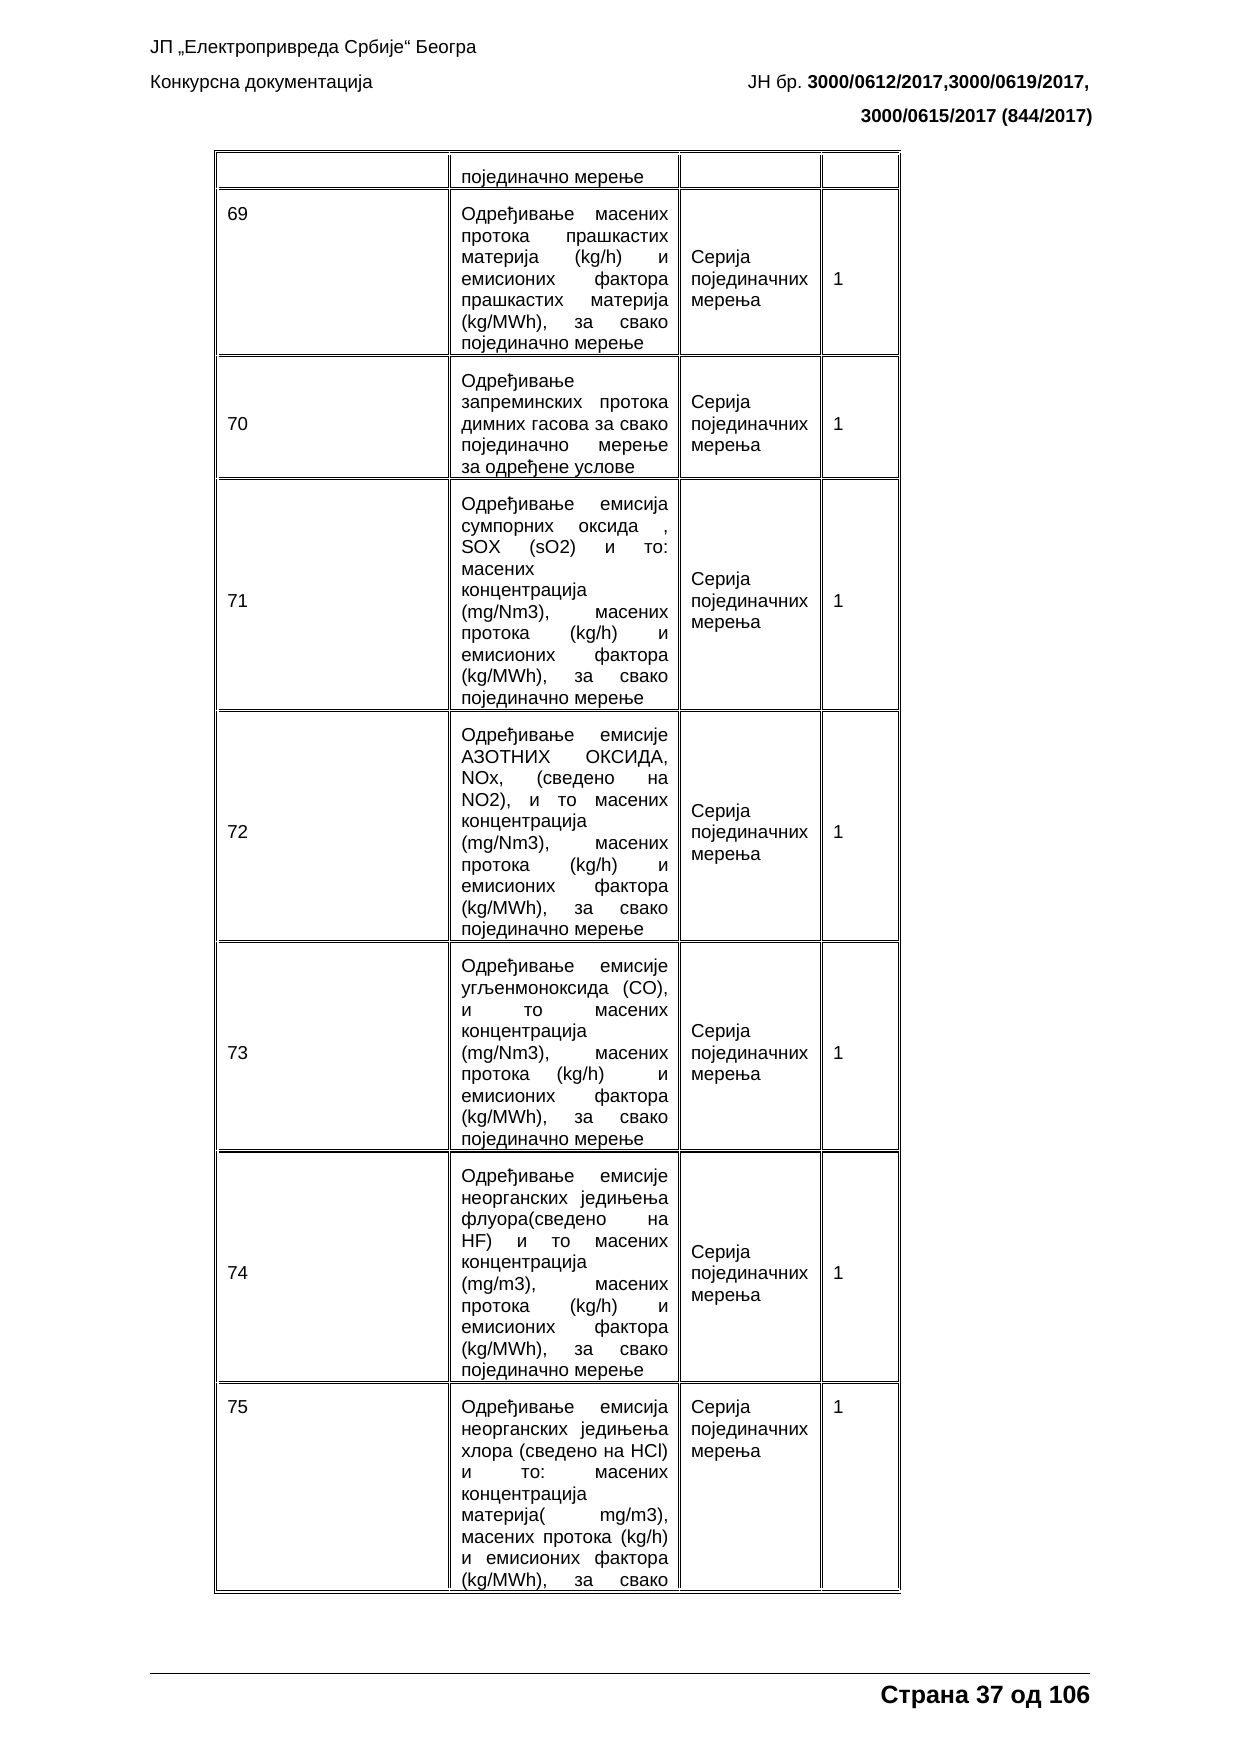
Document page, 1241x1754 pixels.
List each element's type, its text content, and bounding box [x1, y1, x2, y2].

table_cell Одређивање емисије АЗОТНИХ ОКСИДА, NОx, (сведено на NО2), и то масених концентрација (mg/Nm3), масених протока (kg/h) и емисионих фактора (kg/МWh), за свако појединачно мерење [451, 712, 678, 940]
table_cell 1 [823, 712, 898, 940]
table_cell Серија појединачних мерења [681, 480, 820, 708]
table_cell 1 [823, 357, 898, 477]
table_cell 74 [216, 1149, 450, 1381]
table_cell Oдређивање запреминских протока димних гасова за свако појединачно мерење за одређене услове [451, 357, 678, 477]
table_cell 1 [822, 151, 900, 187]
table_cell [680, 151, 822, 187]
table_cell Одређивање емисије угљенмоноксида (CО), и то масених концентрација (mg/Nm3), масених протока (kg/h) и емисионих фактора (kg/МWh), за свако појединачно мерење [451, 943, 678, 1149]
table_cell 71 [216, 477, 450, 708]
table_cell 73 [217, 940, 448, 1149]
table_cell 75 [217, 1381, 450, 1590]
table_cell Серија појединачних мерења [681, 943, 820, 1149]
table_cell 69 [216, 187, 450, 354]
table_cell 1 [822, 1381, 900, 1590]
table_cell Одређивање емисије неорганских једињења флуора(сведено на HF) и то масених концентрација (mg/m3), масених протока (kg/h) и емисионих фактора (kg/МWh), за свако појединачно мерење [451, 1153, 678, 1381]
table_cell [450, 153, 679, 187]
table_cell Одређивање масених протока прашкастих материја (kg/h) и емисионих фактора прашкастих материја (kg/МWh), за свако појединачно мерење [451, 190, 678, 354]
table_cell Серија појединачних мерења [681, 712, 820, 940]
table_cell 1 [823, 1153, 898, 1381]
table_cell Одређивање емисија сумпорних оксида , SОX (sО2) и то: масених концентрација (mg/Nm3), масених протока (kg/h) и емисионих фактора (kg/МWh), за свако појединачно мерење [451, 480, 678, 708]
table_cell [450, 1384, 679, 1590]
table_cell Серија појединачних мерења [681, 1153, 820, 1381]
table_cell Серија појединачних мерења [681, 357, 820, 477]
table_cell 1 [823, 480, 898, 708]
table_cell Серија појединачних мерења [681, 190, 820, 354]
table_cell 1 [823, 190, 898, 354]
table_cell 72 [217, 709, 448, 940]
table_cell 70 [217, 354, 448, 477]
table_cell 1 [823, 943, 898, 1149]
table_cell 68 [216, 151, 450, 187]
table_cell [680, 1381, 822, 1590]
